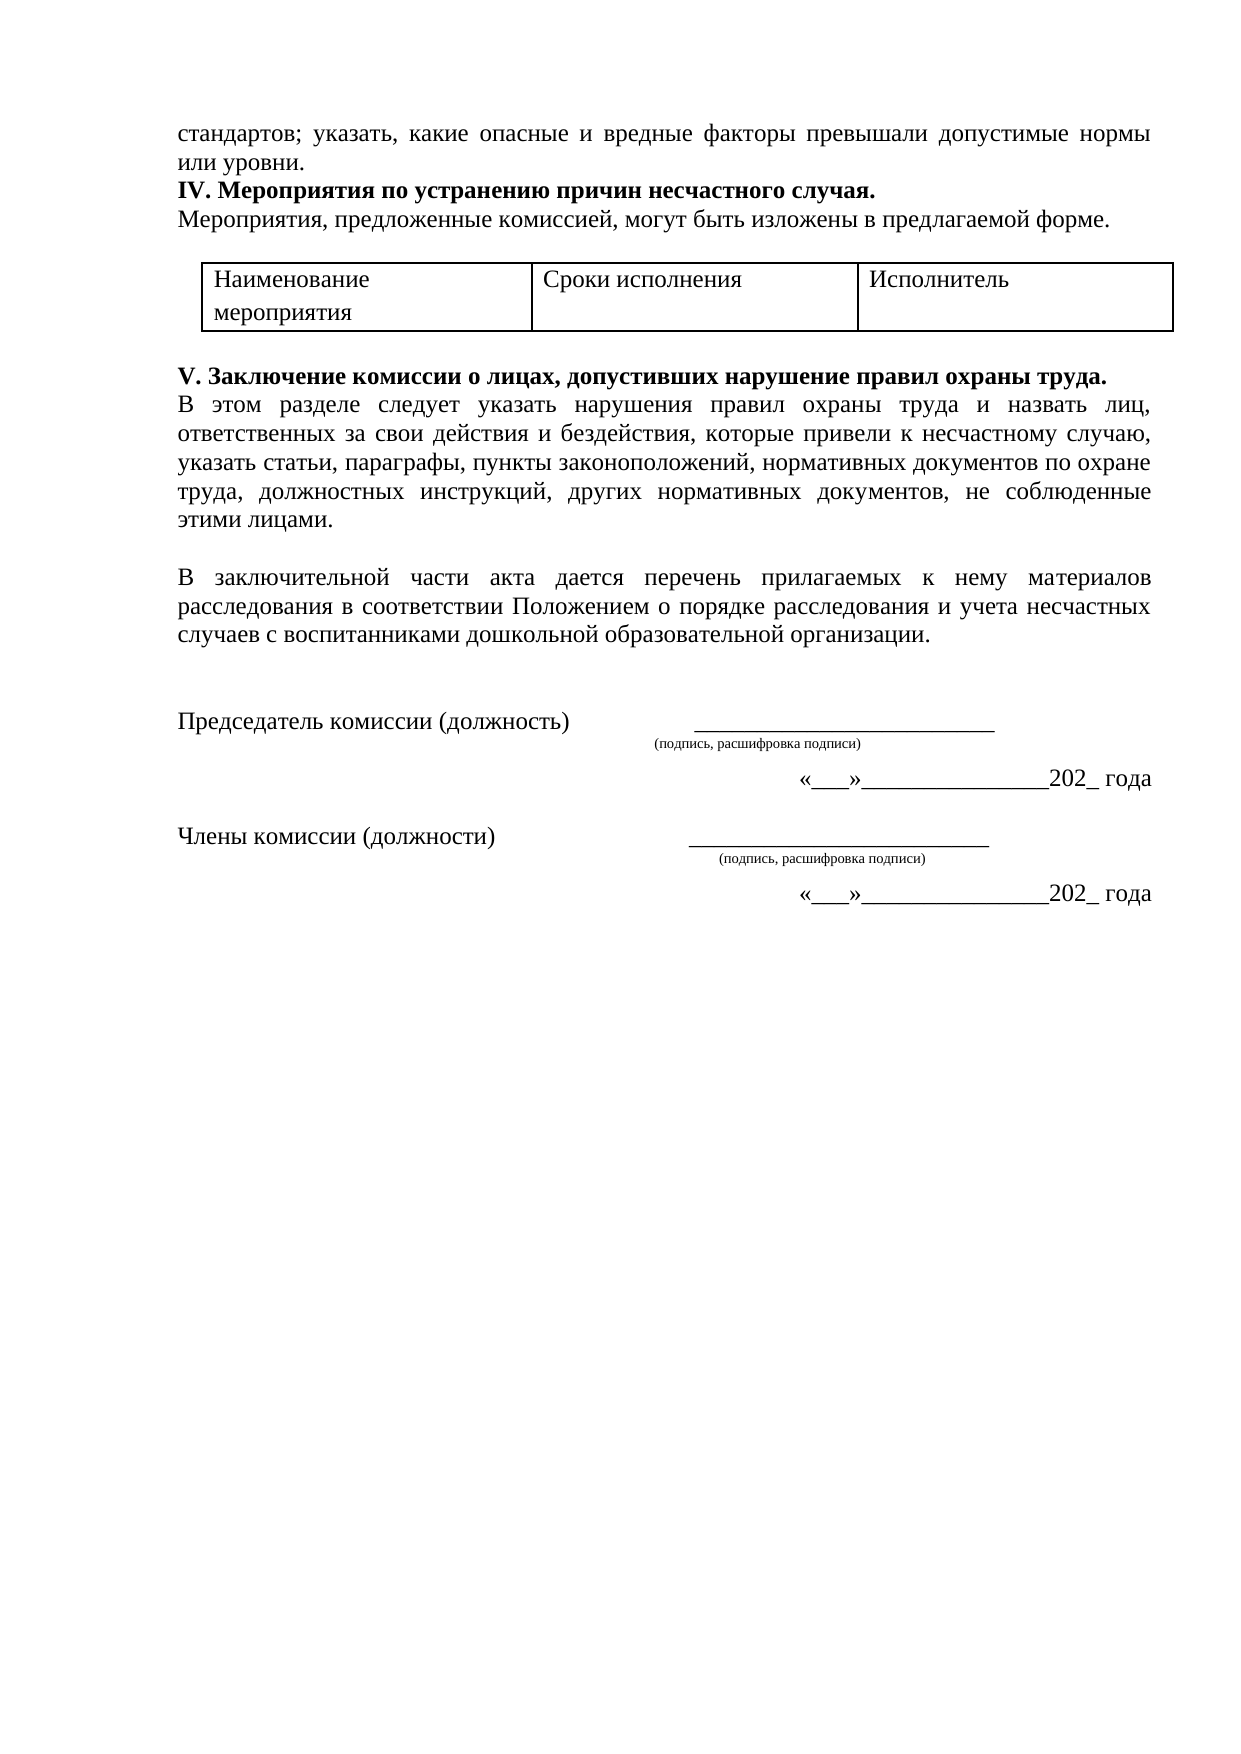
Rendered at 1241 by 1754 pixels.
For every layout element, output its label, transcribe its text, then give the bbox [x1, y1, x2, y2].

text Председатель комиссии (должность) ________________________ [177, 706, 1152, 734]
text В заключительной части акта дается перечень прилагаемых к нему материалов расследования в соответствии Положением о порядке расследования и учета несчастных случаев с воспитанниками дошкольной образовательной организации. [177, 562, 1152, 648]
text (подпись, расшифровка подписи) [620, 849, 1152, 878]
text (подпись, расшифровка подписи) [177, 734, 1152, 763]
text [177, 118, 1152, 176]
text Члены комиссии (должности) ________________________ [177, 821, 1152, 849]
table_header Сроки исполнения [533, 264, 857, 330]
text В этом разделе следует указать нарушения правил охраны труда и назвать лиц, ответственных за свои действия и бездействия, которые привели к несчастному случаю, указать статьи, параграфы, пункты законоположений, нормативных документов по охране труда, должностных инструкций, других нормативных документов, не соблюденные этими лицами. [177, 389, 1152, 533]
table_header Исполнитель [859, 264, 1172, 330]
text «___»_______________202_ года [177, 763, 1152, 792]
text V. Заключение комиссии о лицах, допустивших нарушение правил охраны труда. [177, 361, 1152, 389]
text «___»_______________202_ года [177, 878, 1152, 907]
text IV. Мероприятия по устранению причин несчастного случая. [177, 176, 1152, 204]
table_header Наименование мероприятия [203, 264, 531, 330]
text Мероприятия, предложенные комиссией, могут быть изложены в предлагаемой форме. [177, 204, 1152, 233]
